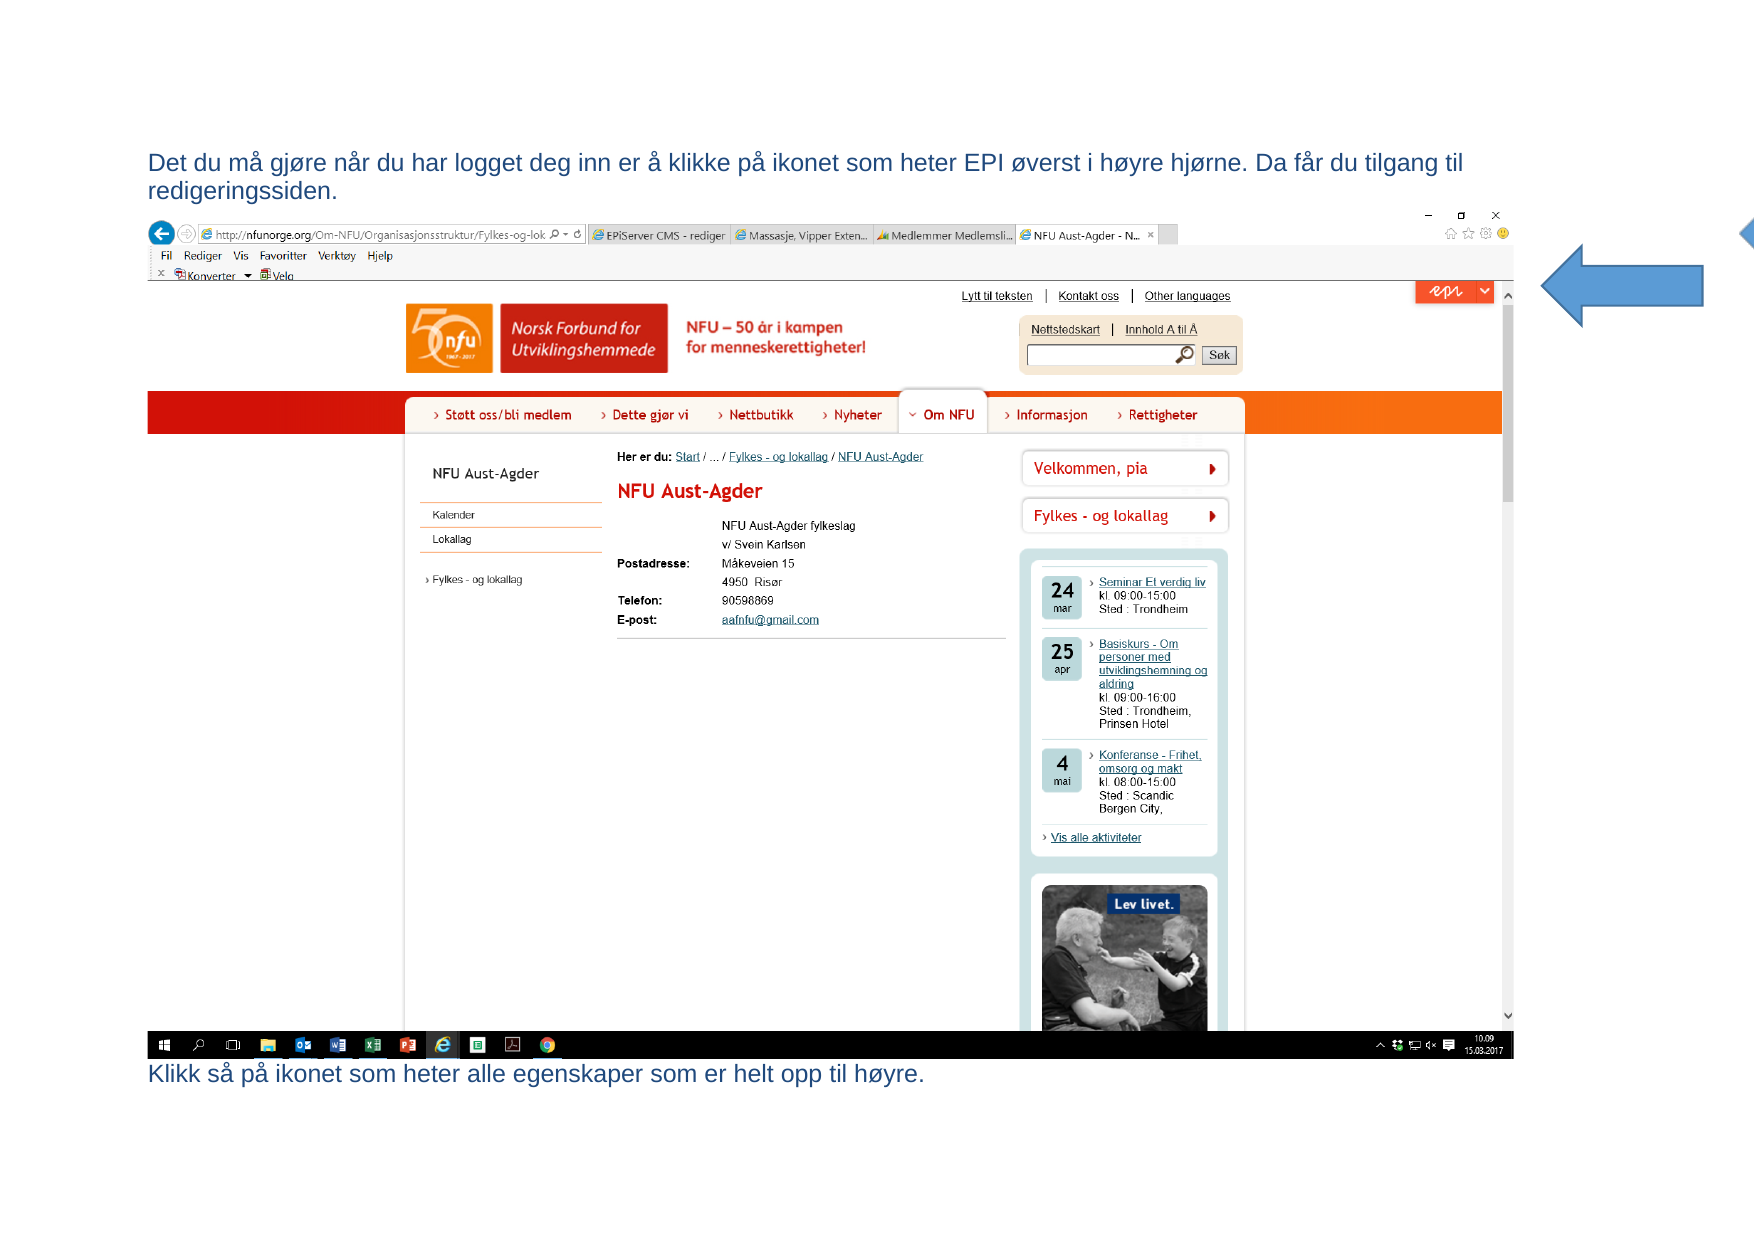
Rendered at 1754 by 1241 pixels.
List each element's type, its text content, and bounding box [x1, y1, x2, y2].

text Klikk så på ikonet som heter alle egenskaper som er helt opp til høyre. [148, 1059, 1606, 1088]
picture [1738, 167, 1754, 300]
text Det du må gjøre når du har logget deg inn er å klikke på ikonet som heter EPI øverst i høyre hjørne. Da får du tilgang til redigeringssiden. [148, 148, 1606, 205]
picture [147, 205, 1514, 1059]
